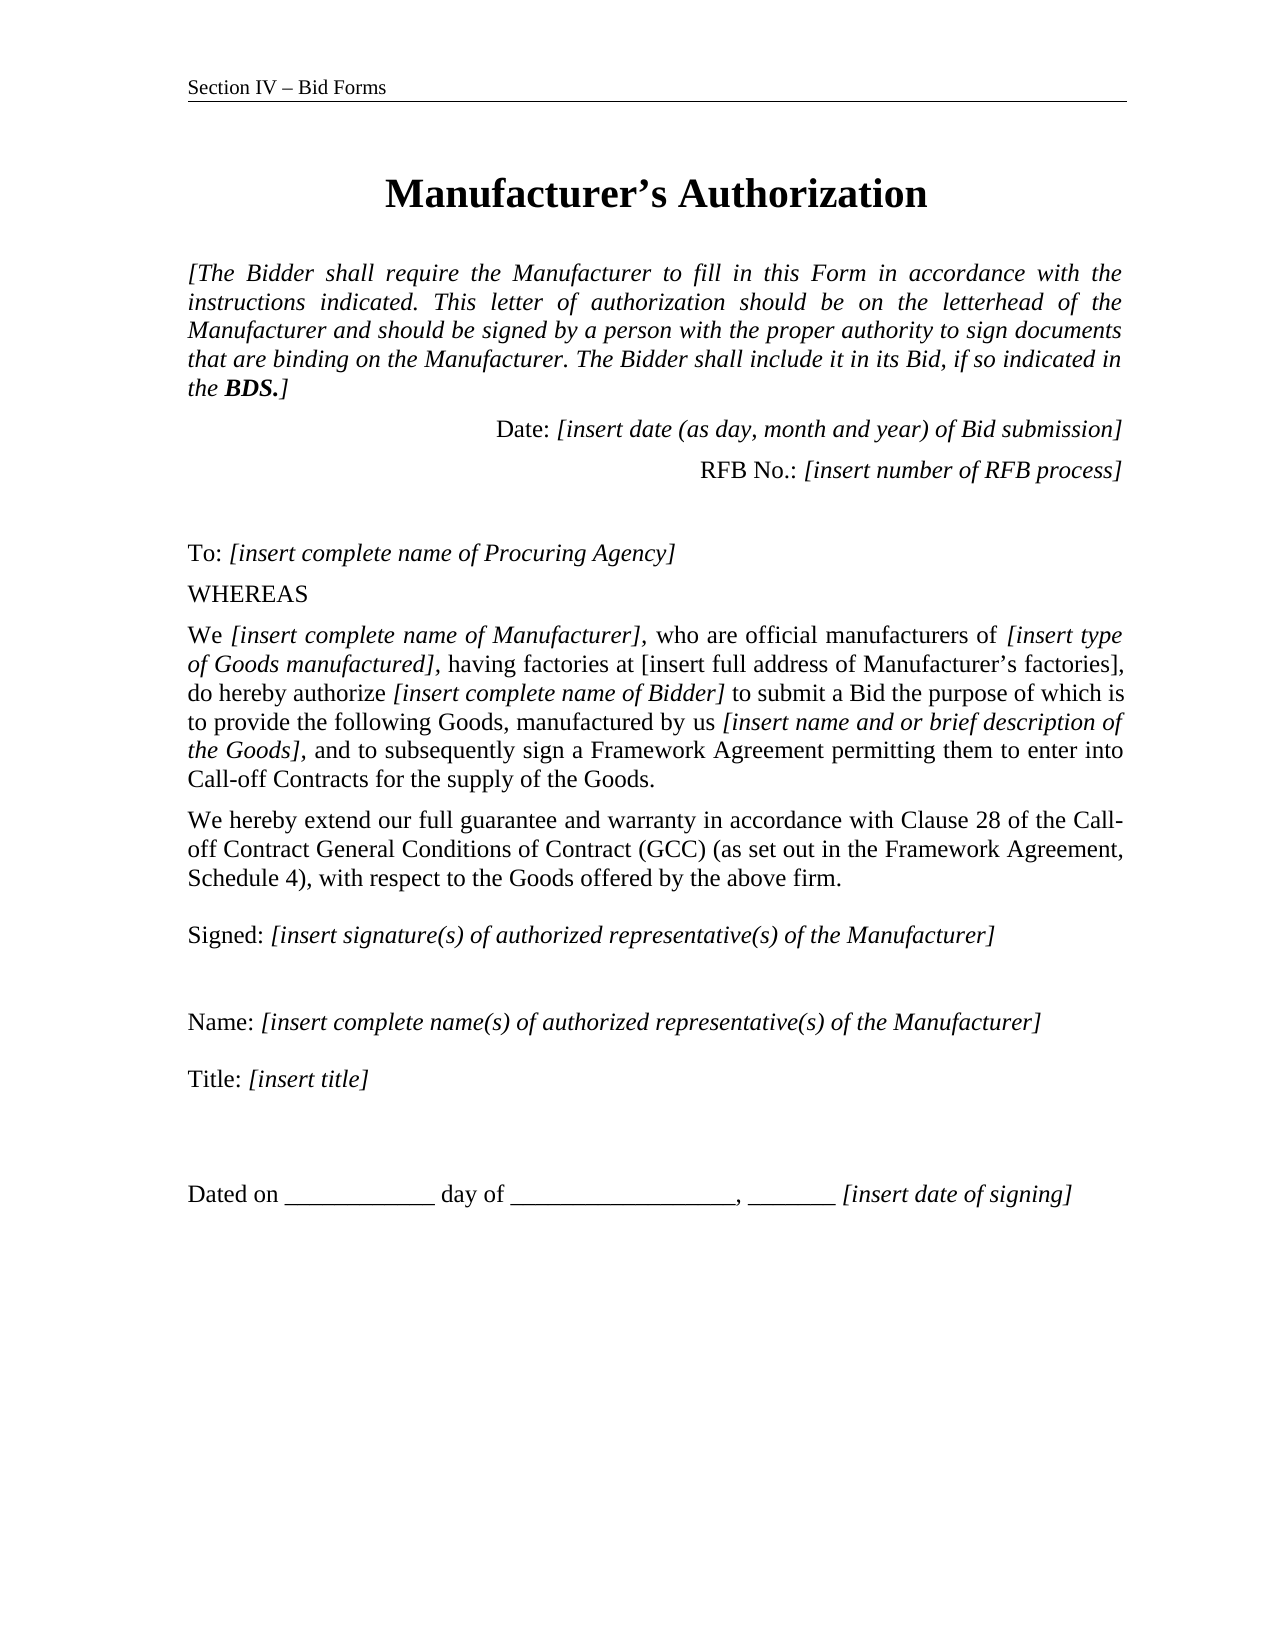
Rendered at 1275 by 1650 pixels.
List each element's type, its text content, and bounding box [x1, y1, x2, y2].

text [The Bidder shall require the Manufacturer to fill in this Form in accordance with the instructions indicated. This letter of authorization should be on the letterhead of the Manufacturer and should be signed by a person with the proper authority to sign documents that are binding on the Manufacturer. The Bidder shall include it in its Bid, if so indicated in the BDS.] [187, 258, 1125, 402]
text Signed: [insert signature(s) of authorized representative(s) of the Manufacturer] [187, 920, 1125, 949]
text Name: [insert complete name(s) of authorized representative(s) of the Manufacturer] [187, 1007, 1125, 1035]
text Date: [insert date (as day, month and year) of Bid submission] [187, 414, 1125, 443]
text RFB No.: [insert number of RFB process] [187, 455, 1125, 484]
text To: [insert complete name of Procuring Agency] [187, 538, 1125, 567]
text Manufacturer’s Authorization [187, 169, 1125, 217]
text WHEREAS [187, 579, 1125, 608]
text Dated on ____________ day of __________________, _______ [insert date of signing] [187, 1179, 1125, 1208]
text We hereby extend our full guarantee and warranty in accordance with Clause 28 of the Call-off Contract General Conditions of Contract (GCC) (as set out in the Framework Agreement, Schedule 4), with respect to the Goods offered by the above firm. [187, 805, 1125, 892]
text We [insert complete name of Manufacturer], who are official manufacturers of [insert type of Goods manufactured], having factories at [insert full address of Manufacturer’s factories], do hereby authorize [insert complete name of Bidder] to submit a Bid the purpose of which is to provide the following Goods, manufactured by us [insert name and or brief description of the Goods], and to subsequently sign a Framework Agreement permitting them to enter into Call-off Contracts for the supply of the Goods. [187, 620, 1125, 793]
text Title: [insert title] [187, 1064, 1125, 1093]
